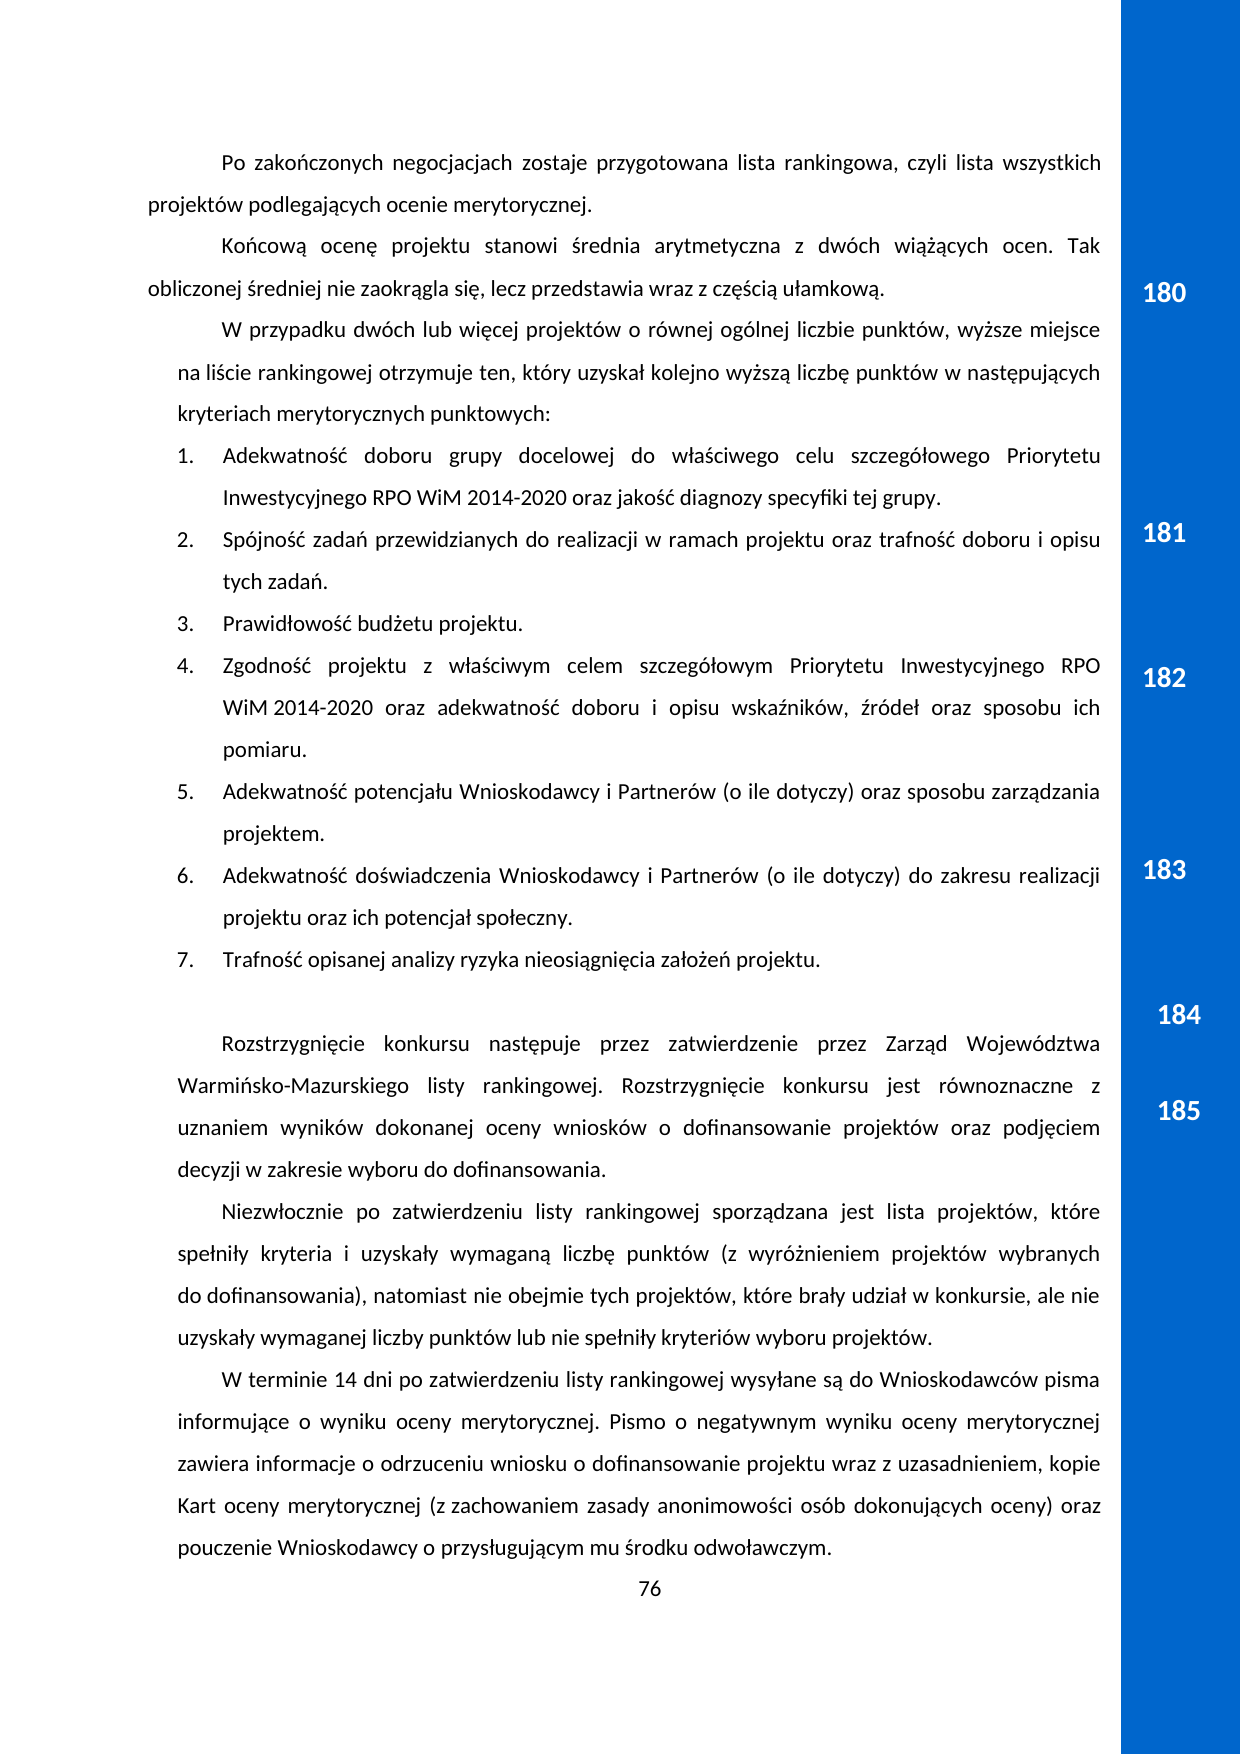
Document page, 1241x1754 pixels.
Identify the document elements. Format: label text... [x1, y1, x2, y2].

list Spójność zadań przewidzianych do realizacji w ramach projektu oraz trafność doboru i opisu tych zadań. [185, 526, 1121, 596]
text Po zakończonych negocjacjach zostaje przygotowana lista rankingowa, czyli lista wszystkich projektów podlegających ocenie merytorycznej. [148, 148, 1121, 218]
text W przypadku dwóch lub więcej projektów o równej ogólnej liczbie punktów, wyższe miejsce na liście rankingowej otrzymuje ten, który uzyskał kolejno wyższą liczbę punktów w następujących kryteriach merytorycznych punktowych: [177, 316, 1121, 428]
text Niezwłocznie po zatwierdzeniu listy rankingowej sporządzana jest lista projektów, które spełniły kryteria i uzyskały wymaganą liczbę punktów (z wyróżnieniem projektów wybranych do dofinansowania), natomiast nie obejmie tych projektów, które brały udział w konkursie, ale nie uzyskały wymaganej liczby punktów lub nie spełniły kryteriów wyboru projektów. [177, 1197, 1121, 1351]
list Adekwatność doboru grupy docelowej do właściwego celu szczegółowego Priorytetu Inwestycyjnego RPO WiM 2014-2020 oraz jakość diagnozy specyfiki tej grupy. [185, 442, 1121, 512]
list Trafność opisanej analizy ryzyka nieosiągnięcia założeń projektu. [185, 945, 1121, 973]
text Rozstrzygnięcie konkursu następuje przez zatwierdzenie przez Zarząd Województwa Warmińsko-Mazurskiego listy rankingowej. Rozstrzygnięcie konkursu jest równoznaczne z uznaniem wyników dokonanej oceny wniosków o dofinansowanie projektów oraz podjęciem decyzji w zakresie wyboru do dofinansowania. [177, 1029, 1121, 1183]
list Zgodność projektu z właściwym celem szczegółowym Priorytetu Inwestycyjnego RPO WiM 2014-2020 oraz adekwatność doboru i opisu wskaźników, źródeł oraz sposobu ich pomiaru. [185, 651, 1121, 763]
text Końcową ocenę projektu stanowi średnia arytmetyczna z dwóch wiążących ocen. Tak obliczonej średniej nie zaokrągla się, lecz przedstawia wraz z częścią ułamkową. [148, 232, 1121, 302]
list Prawidłowość budżetu projektu. [185, 609, 1121, 637]
list Adekwatność doświadczenia Wnioskodawcy i Partnerów (o ile dotyczy) do zakresu realizacji projektu oraz ich potencjał społeczny. [185, 861, 1121, 931]
list Adekwatność potencjału Wnioskodawcy i Partnerów (o ile dotyczy) oraz sposobu zarządzania projektem. [185, 777, 1121, 847]
text W terminie 14 dni po zatwierdzeniu listy rankingowej wysyłane są do Wnioskodawców pisma informujące o wyniku oceny merytorycznej. Pismo o negatywnym wyniku oceny merytorycznej zawiera informacje o odrzuceniu wniosku o dofinansowanie projektu wraz z uzasadnieniem, kopie Kart oceny merytorycznej (z zachowaniem zasady anonimowości osób dokonujących oceny) oraz pouczenie Wnioskodawcy o przysługującym mu środku odwoławczym. [177, 1365, 1121, 1561]
